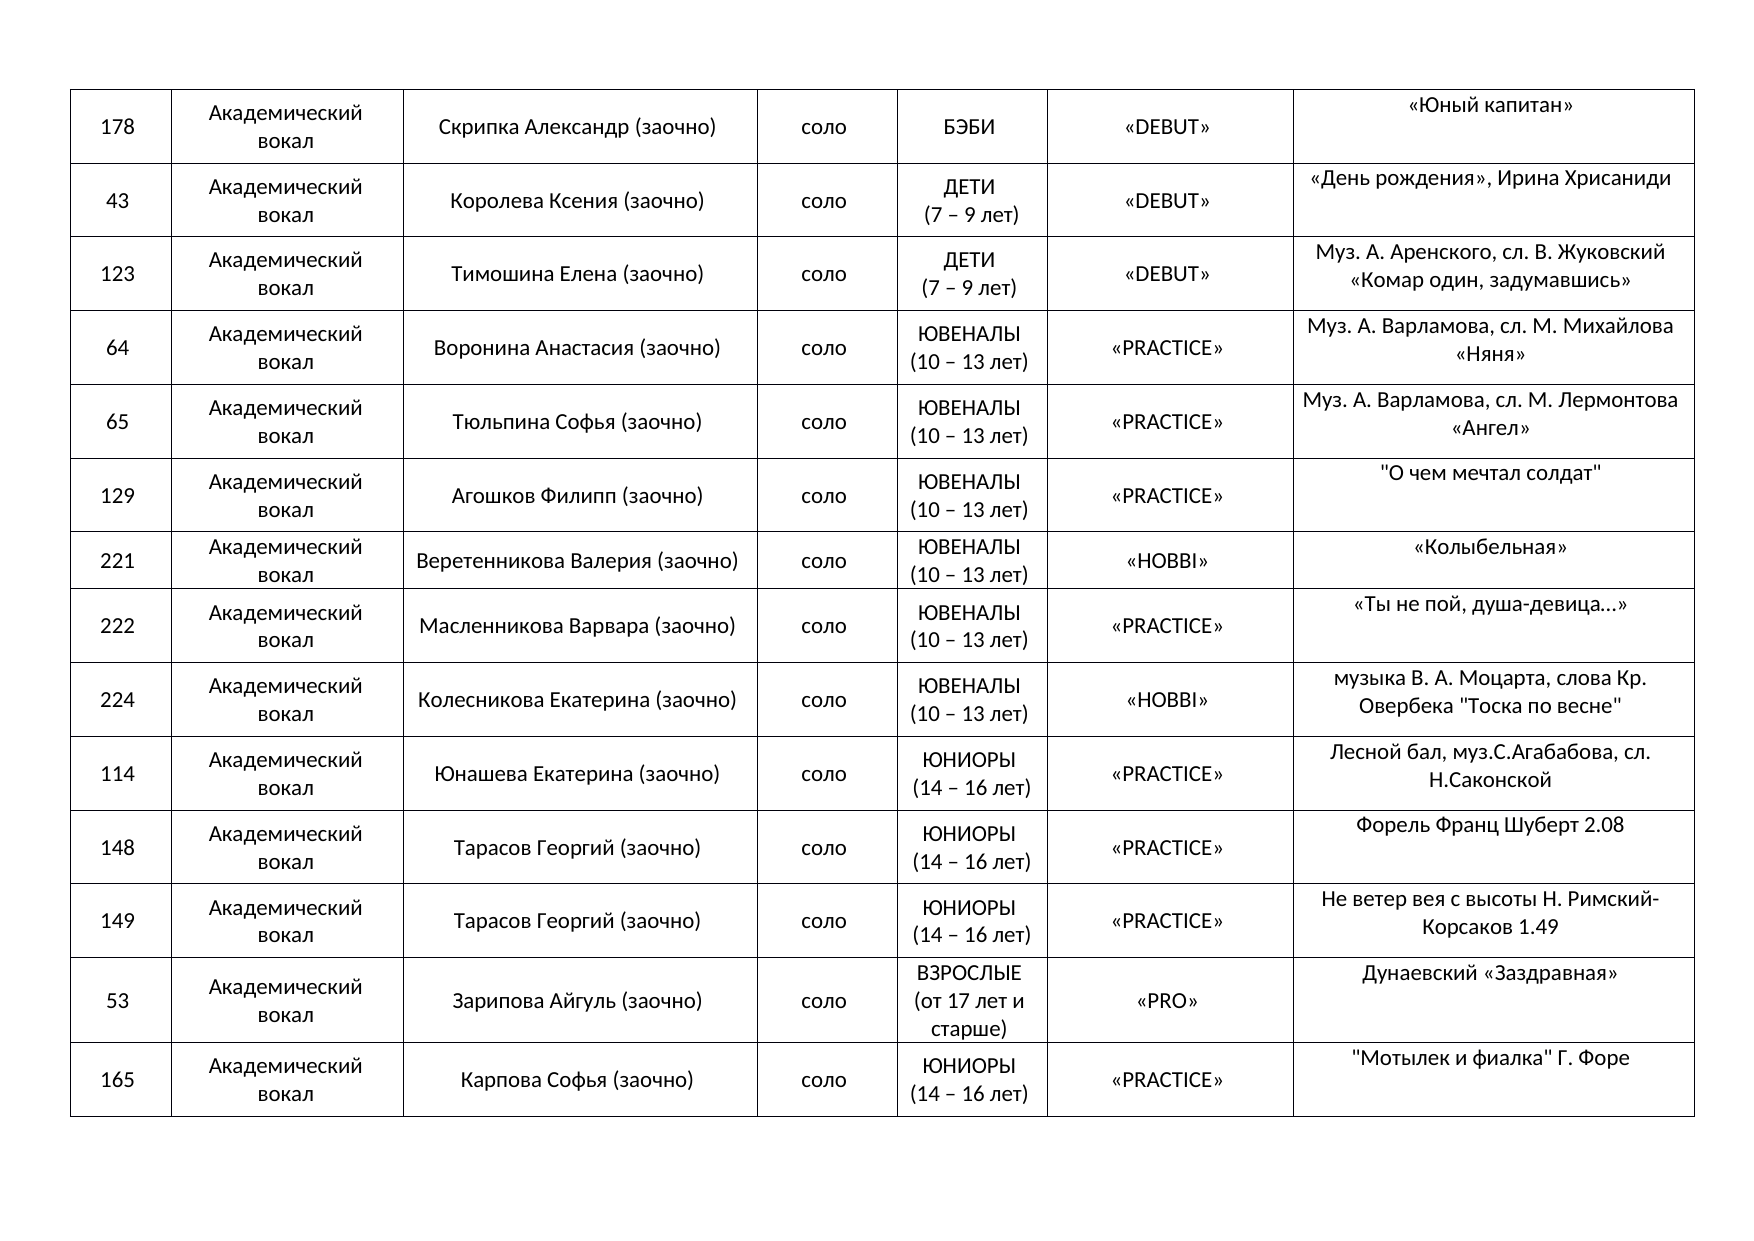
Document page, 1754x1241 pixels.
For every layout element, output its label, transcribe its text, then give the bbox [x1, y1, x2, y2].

table_cell 53 [71, 958, 171, 1042]
table_cell «PRACTICE» [1048, 1043, 1293, 1116]
table_cell Академический вокал [172, 237, 403, 310]
table_cell «DEBUT» [1048, 164, 1293, 236]
table_cell «PRACTICE» [1048, 737, 1293, 809]
table_cell «Колыбельная» [1294, 532, 1694, 588]
table_cell «HOBBI» [1048, 532, 1293, 588]
table_cell ДЕТИ (7 – 9 лет) [898, 164, 1047, 236]
table_cell Академический вокал [172, 532, 403, 588]
table_cell ВЗРОСЛЫЕ (от 17 лет и старше) [898, 958, 1047, 1042]
table_cell 114 [71, 737, 171, 809]
table_cell Муз. А. Варламова, сл. М. Михайлова «Няня» [1294, 311, 1694, 384]
table_cell Королева Ксения (заочно) [404, 164, 757, 236]
table_cell 148 [71, 811, 171, 883]
table_cell Академический вокал [172, 589, 403, 662]
table_cell соло [758, 90, 897, 162]
table_cell ЮВЕНАЛЫ (10 – 13 лет) [898, 589, 1047, 662]
table_cell "Мотылек и фиалка" Г. Форе [1294, 1043, 1694, 1116]
table_cell соло [758, 311, 897, 384]
table_cell 123 [71, 237, 171, 310]
table_cell музыка В. А. Моцарта, слова Кр. Овербека "Тоска по весне" [1294, 663, 1694, 736]
table_cell Воронина Анастасия (заочно) [404, 311, 757, 384]
table_cell Юнашева Екатерина (заочно) [404, 737, 757, 809]
table_cell 165 [71, 1043, 171, 1116]
table_cell Академический вокал [172, 311, 403, 384]
table_cell «PRACTICE» [1048, 811, 1293, 883]
table_cell Дунаевский «Заздравная» [1294, 958, 1694, 1042]
table_cell Не ветер вея с высоты Н. Римский-Корсаков 1.49 [1294, 884, 1694, 957]
table_cell 149 [71, 884, 171, 957]
table_cell «PRACTICE» [1048, 459, 1293, 531]
table_cell 224 [71, 663, 171, 736]
table_cell ЮВЕНАЛЫ (10 – 13 лет) [898, 532, 1047, 588]
table_cell соло [758, 884, 897, 957]
table_cell «Ты не пой, душа-девица…» [1294, 589, 1694, 662]
table_cell 221 [71, 532, 171, 588]
table_cell Академический вокал [172, 90, 403, 162]
table_cell «PRO» [1048, 958, 1293, 1042]
table_cell 178 [71, 90, 171, 162]
table_cell «HOBBI» [1048, 663, 1293, 736]
table_cell Академический вокал [172, 737, 403, 809]
table_cell ЮНИОРЫ (14 – 16 лет) [898, 811, 1047, 883]
table_cell Форель Франц Шуберт 2.08 [1294, 811, 1694, 883]
table_cell «PRACTICE» [1048, 589, 1293, 662]
table_cell ДЕТИ (7 – 9 лет) [898, 237, 1047, 310]
table_cell «PRACTICE» [1048, 884, 1293, 957]
table_cell Академический вокал [172, 385, 403, 457]
table_cell соло [758, 589, 897, 662]
table_cell «DEBUT» [1048, 237, 1293, 310]
table_cell соло [758, 811, 897, 883]
table_cell Академический вокал [172, 663, 403, 736]
table_cell 43 [71, 164, 171, 236]
table_cell соло [758, 459, 897, 531]
table_cell Академический вокал [172, 958, 403, 1042]
table_cell Академический вокал [172, 811, 403, 883]
table_cell Академический вокал [172, 1043, 403, 1116]
table_cell Колесникова Екатерина (заочно) [404, 663, 757, 736]
table_cell «День рождения», Ирина Хрисаниди [1294, 164, 1694, 236]
table_cell соло [758, 737, 897, 809]
table_cell БЭБИ [898, 90, 1047, 162]
table_cell Тюльпина Софья (заочно) [404, 385, 757, 457]
table_cell соло [758, 532, 897, 588]
table_cell Тарасов Георгий (заочно) [404, 884, 757, 957]
table_cell Академический вокал [172, 164, 403, 236]
table_cell Карпова Софья (заочно) [404, 1043, 757, 1116]
table_cell соло [758, 1043, 897, 1116]
table_cell ЮВЕНАЛЫ (10 – 13 лет) [898, 459, 1047, 531]
table_cell «Юный капитан» [1294, 90, 1694, 162]
table_cell соло [758, 237, 897, 310]
table_cell 129 [71, 459, 171, 531]
table_cell Зарипова Айгуль (заочно) [404, 958, 757, 1042]
table_cell Муз. А. Варламова, сл. М. Лермонтова «Ангел» [1294, 385, 1694, 457]
table_cell ЮНИОРЫ (14 – 16 лет) [898, 884, 1047, 957]
table_cell Тарасов Георгий (заочно) [404, 811, 757, 883]
table_cell ЮНИОРЫ (14 – 16 лет) [898, 737, 1047, 809]
table_cell Академический вокал [172, 884, 403, 957]
table_cell ЮВЕНАЛЫ (10 – 13 лет) [898, 385, 1047, 457]
table_cell 64 [71, 311, 171, 384]
table_cell ЮНИОРЫ (14 – 16 лет) [898, 1043, 1047, 1116]
table_cell Лесной бал, муз.С.Агабабова, сл. Н.Саконской [1294, 737, 1694, 809]
table_cell 222 [71, 589, 171, 662]
table_cell Агошков Филипп (заочно) [404, 459, 757, 531]
table_cell Академический вокал [172, 459, 403, 531]
table_cell ЮВЕНАЛЫ (10 – 13 лет) [898, 663, 1047, 736]
table_cell 65 [71, 385, 171, 457]
table_cell Масленникова Варвара (заочно) [404, 589, 757, 662]
table_cell Веретенникова Валерия (заочно) [404, 532, 757, 588]
table_cell «PRACTICE» [1048, 385, 1293, 457]
table_cell соло [758, 663, 897, 736]
table_cell "О чем мечтал солдат" [1294, 459, 1694, 531]
table_cell Скрипка Александр (заочно) [404, 90, 757, 162]
table_cell соло [758, 164, 897, 236]
table_cell соло [758, 385, 897, 457]
table_cell соло [758, 958, 897, 1042]
table_cell «PRACTICE» [1048, 311, 1293, 384]
table_cell ЮВЕНАЛЫ (10 – 13 лет) [898, 311, 1047, 384]
table_cell Тимошина Елена (заочно) [404, 237, 757, 310]
table_cell «DEBUT» [1048, 90, 1293, 162]
table_cell Муз. А. Аренского, сл. В. Жуковский «Комар один, задумавшись» [1294, 237, 1694, 310]
